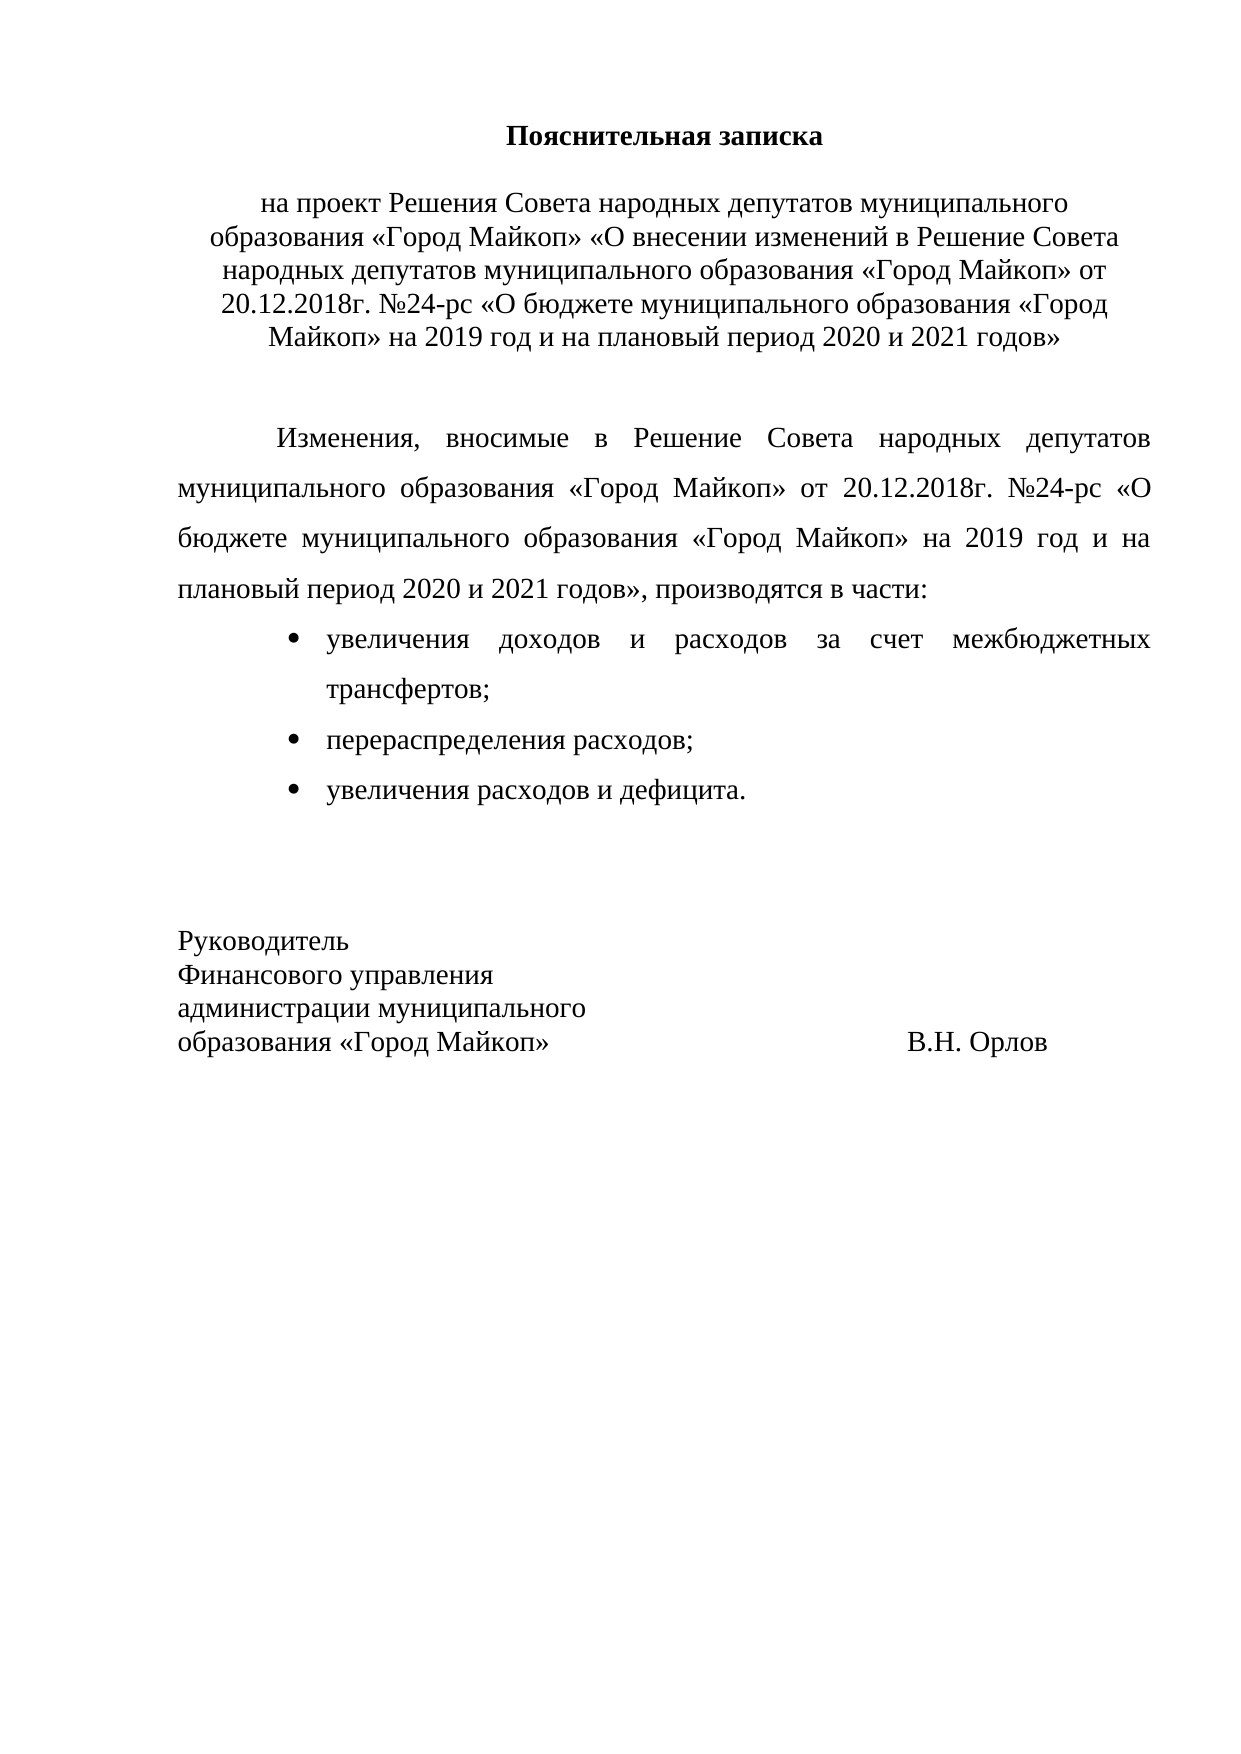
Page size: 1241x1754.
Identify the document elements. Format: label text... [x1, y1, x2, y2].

text Руководитель [177, 923, 1152, 957]
list увеличения расходов и дефицита. [288, 772, 1152, 806]
text Изменения, вносимые в Решение Совета народных депутатов муниципального образования «Город Майкоп» от 20.12.2018г. №24-рс «О бюджете муниципального образования «Город Майкоп» на 2019 год и на плановый период 2020 и 2021 годов», производятся в части: [177, 420, 1152, 604]
text образования «Город Майкоп» В.Н. Орлов [177, 1024, 1152, 1058]
text образования «Город Майкоп» «О внесении изменений в Решение Совета народных депутатов муниципального образования «Город Майкоп» от 20.12.2018г. №24-рс «О бюджете муниципального образования «Город Майкоп» на 2019 год и на плановый период 2020 и 2021 годов» [177, 219, 1152, 353]
text Финансового управления [177, 957, 1152, 991]
text администрации муниципального [177, 991, 1152, 1024]
text Пояснительная записка [177, 118, 1152, 152]
text на проект Решения Совета народных депутатов муниципального [177, 185, 1152, 219]
list увеличения доходов и расходов за счет межбюджетных трансфертов; [288, 621, 1152, 705]
list перераспределения расходов; [288, 722, 1152, 756]
